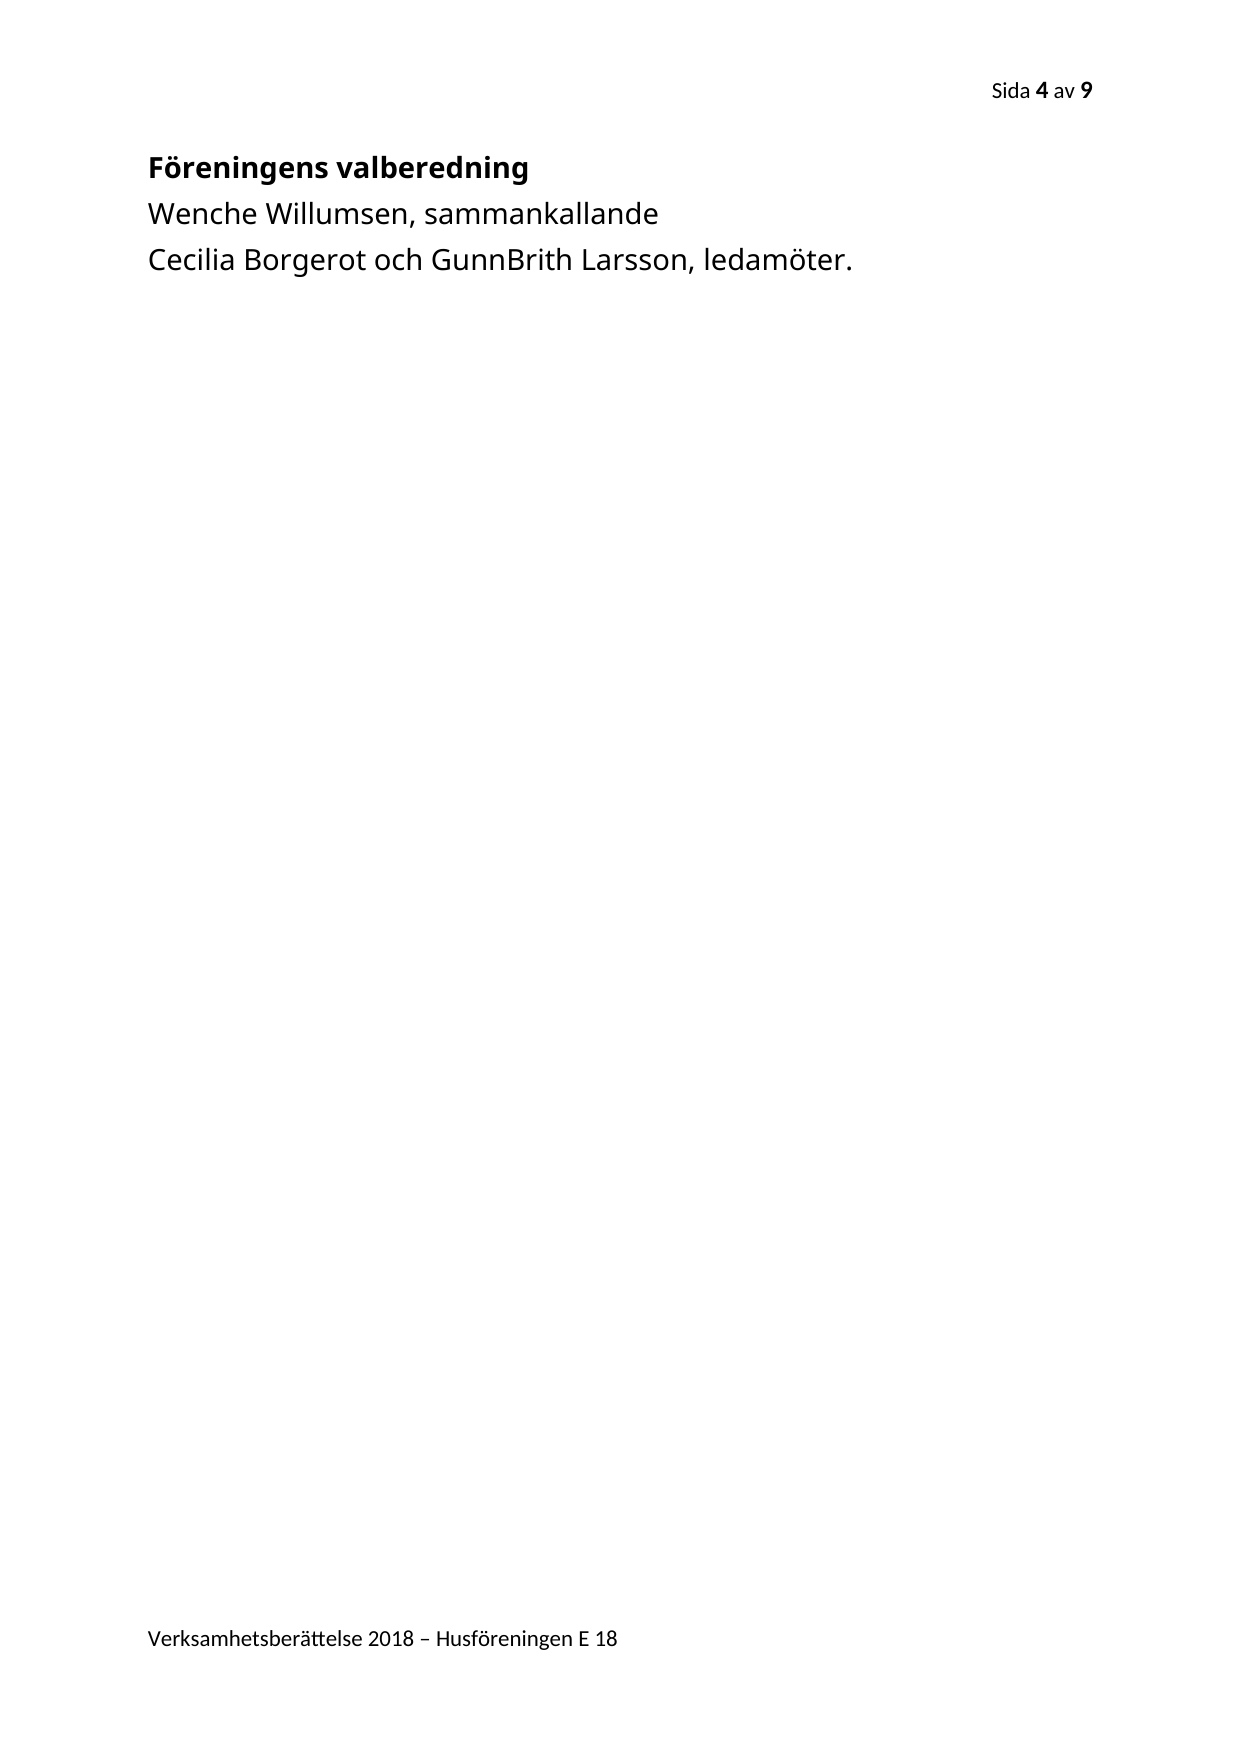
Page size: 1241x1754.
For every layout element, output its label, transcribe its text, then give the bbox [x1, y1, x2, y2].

text Föreningens valberedning Wenche Willumsen, sammankallande Cecilia Borgerot och GunnBrith Larsson, ledamöter. [148, 148, 1092, 279]
